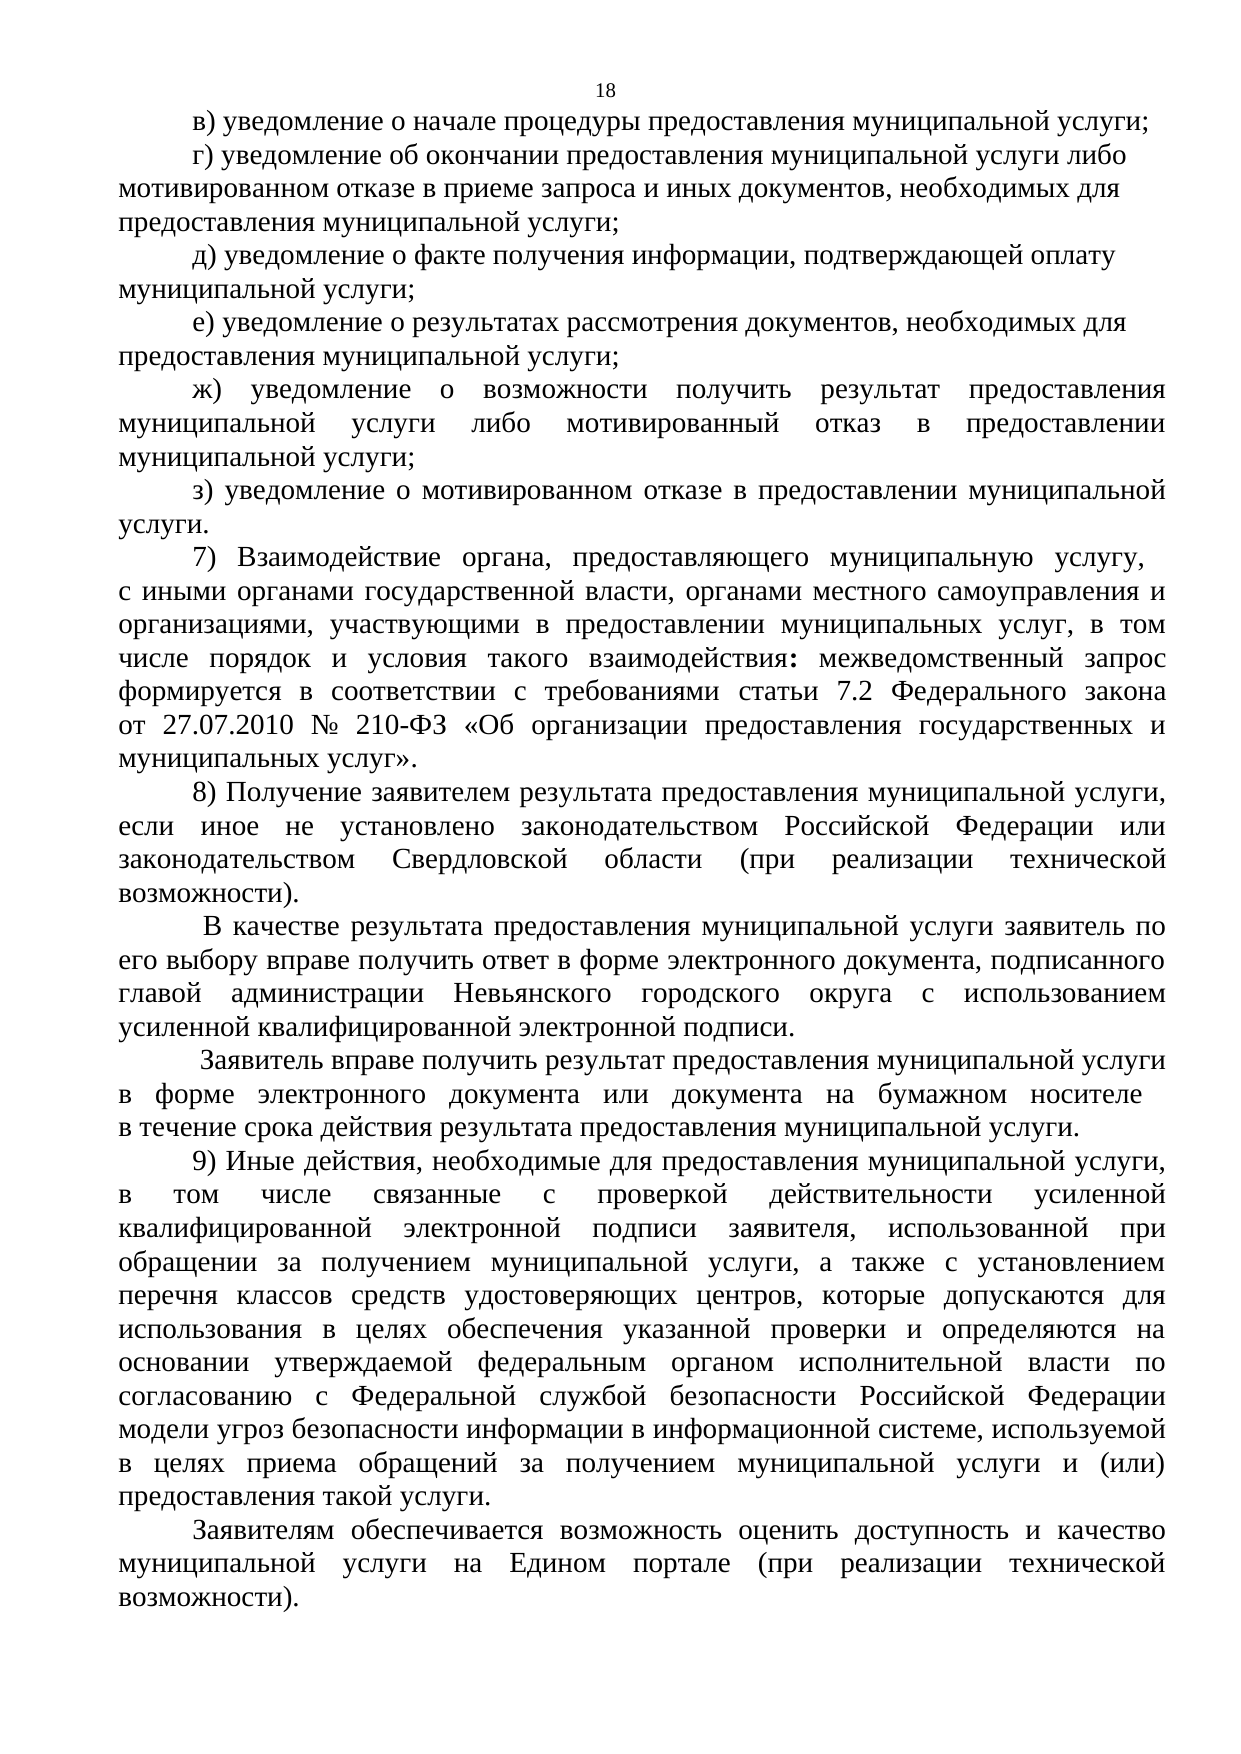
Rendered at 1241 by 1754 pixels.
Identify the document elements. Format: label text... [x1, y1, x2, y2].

text г) уведомление об окончании предоставления муниципальной услуги либо [118, 137, 1167, 170]
text ж) уведомление о возможности получить результат предоставления муниципальной услуги либо мотивированный отказ в предоставлении муниципальной услуги; [118, 372, 1167, 472]
text 7) Взаимодействие органа, предоставляющего муниципальную услугу, с иными органами государственной власти, органами местного самоуправления и организациями, участвующими в предоставлении муниципальных услуг, в том числе порядок и условия такого взаимодействия: межведомственный запрос формируется в соответствии с требованиями статьи 7.2 Федерального закона от 27.07.2010 № 210-ФЗ «Об организации предоставления государственных и муниципальных услуг». [118, 539, 1167, 774]
text е) уведомление о результатах рассмотрения документов, необходимых для [118, 304, 1167, 338]
text предоставления муниципальной услуги; [118, 338, 1167, 372]
text Заявитель вправе получить результат предоставления муниципальной услуги в форме электронного документа или документа на бумажном носителе в течение срока действия результата предоставления муниципальной услуги. [118, 1042, 1167, 1143]
text 9) Иные действия, необходимые для предоставления муниципальной услуги, в том числе связанные с проверкой действительности усиленной квалифицированной электронной подписи заявителя, использованной при обращении за получением муниципальной услуги, а также с установлением перечня классов средств удостоверяющих центров, которые допускаются для использования в целях обеспечения указанной проверки и определяются на основании утверждаемой федеральным органом исполнительной власти по согласованию с Федеральной службой безопасности Российской Федерации модели угроз безопасности информации в информационной системе, используемой в целях приема обращений за получением муниципальной услуги и (или) предоставления такой услуги. [118, 1143, 1167, 1512]
text мотивированном отказе в приеме запроса и иных документов, необходимых для [118, 170, 1167, 204]
text д) уведомление о факте получения информации, подтверждающей оплату [118, 237, 1167, 271]
text в) уведомление о начале процедуры предоставления муниципальной услуги; [118, 103, 1167, 137]
text муниципальной услуги; [118, 271, 1167, 304]
text Заявителям обеспечивается возможность оценить доступность и качество муниципальной услуги на Едином портале (при реализации технической возможности). [118, 1512, 1167, 1613]
text 8) Получение заявителем результата предоставления муниципальной услуги, если иное не установлено законодательством Российской Федерации или законодательством Свердловской области (при реализации технической возможности). [118, 774, 1167, 908]
text В качестве результата предоставления муниципальной услуги заявитель по его выбору вправе получить ответ в форме электронного документа, подписанного главой администрации Невьянского городского округа с использованием усиленной квалифицированной электронной подписи. [118, 908, 1167, 1042]
text з) уведомление о мотивированном отказе в предоставлении муниципальной услуги. [118, 472, 1167, 539]
text предоставления муниципальной услуги; [118, 204, 1167, 237]
